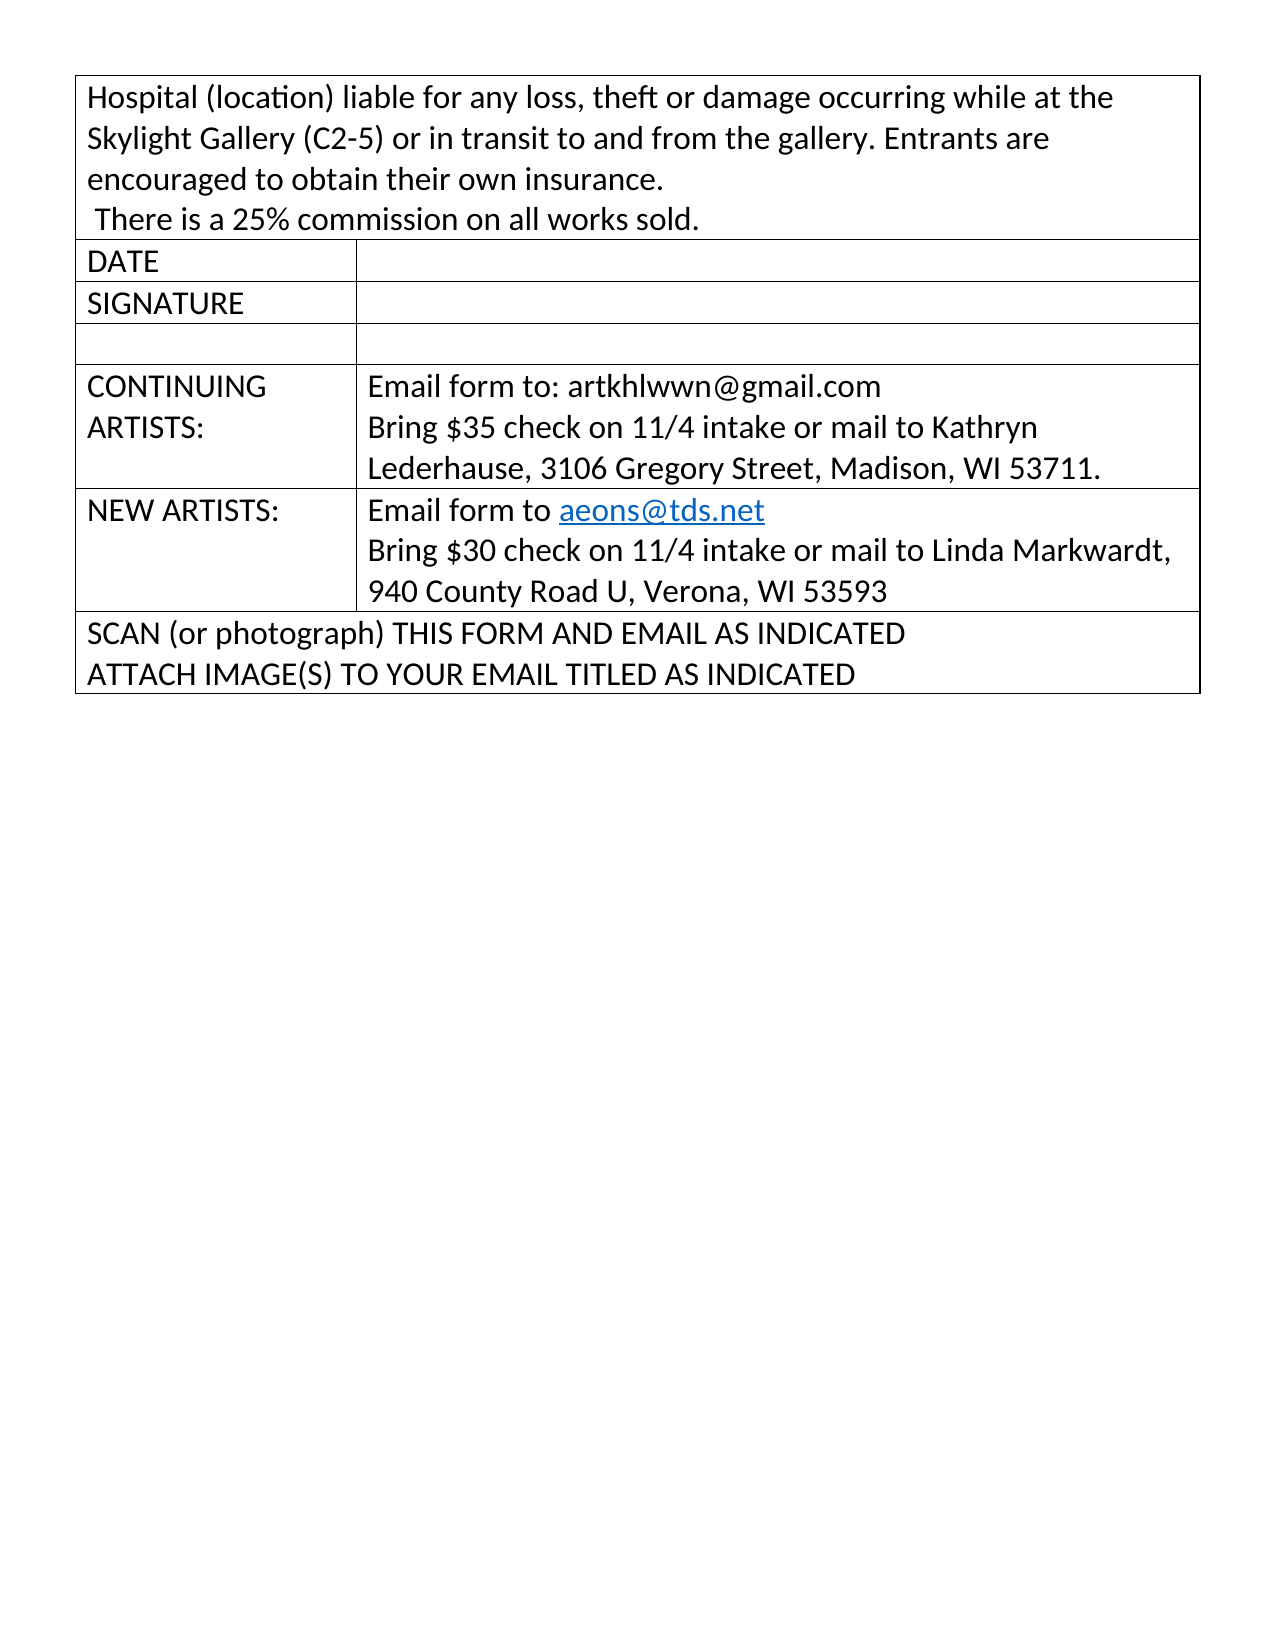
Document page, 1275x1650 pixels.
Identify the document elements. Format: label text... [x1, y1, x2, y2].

table_cell CONTINUING ARTISTS: [76, 365, 356, 487]
table_cell SIGNATURE [76, 282, 356, 322]
table_cell [357, 282, 1199, 322]
table_cell [357, 240, 1199, 281]
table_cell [76, 76, 1199, 239]
table_cell Email form to: artkhlwwn@gmail.com Bring $35 check on 11/4 intake or mail to Kathryn Lederhause, 3106 Gregory Street, Madison, WI 53711. [357, 365, 1199, 487]
table_cell [357, 324, 1199, 364]
table_cell SCAN (or photograph) THIS FORM AND EMAIL AS INDICATED ATTACH IMAGE(S) TO YOUR EMAIL TITLED AS INDICATED [76, 612, 1199, 693]
table_cell DATE [76, 240, 356, 281]
table_cell [76, 324, 356, 364]
table_cell NEW ARTISTS: [76, 489, 356, 611]
table_cell Email form to aeons@tds.net Bring $30 check on 11/4 intake or mail to Linda Markwardt, 940 County Road U, Verona, WI 53593 [357, 489, 1199, 611]
